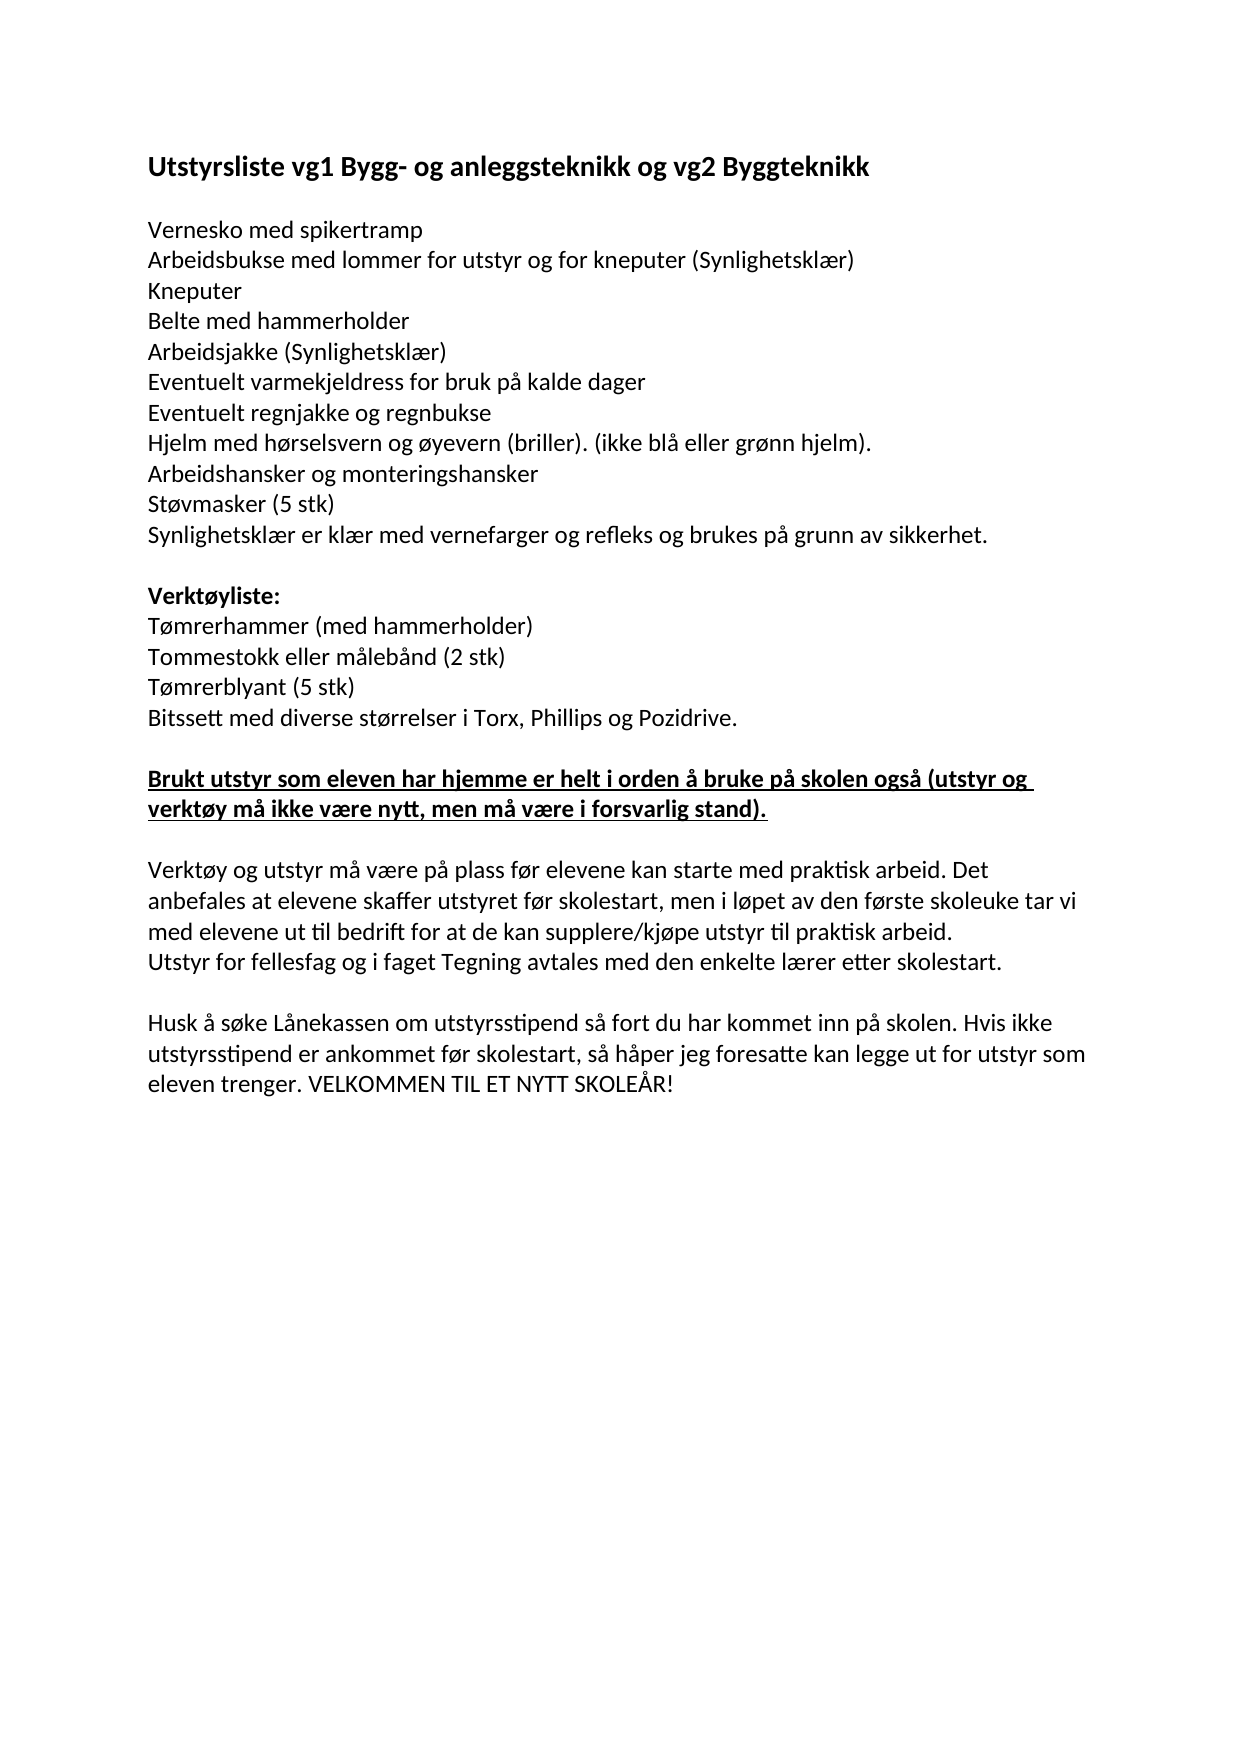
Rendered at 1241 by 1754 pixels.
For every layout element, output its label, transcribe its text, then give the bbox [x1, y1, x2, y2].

text Brukt utstyr som eleven har hjemme er helt i orden å bruke på skolen også (utstyr og verktøy må ikke være nytt, men må være i forsvarlig stand). [148, 763, 1093, 824]
text Verktøy og utstyr må være på plass før elevene kan starte med praktisk arbeid. Det anbefales at elevene skaffer utstyret før skolestart, men i løpet av den første skoleuke tar vi med elevene ut til bedrift for at de kan supplere/kjøpe utstyr til praktisk arbeid. [148, 855, 1093, 946]
text Arbeidsjakke (Synlighetsklær) [148, 336, 1093, 366]
text Tommestokk eller målebånd (2 stk) [148, 641, 1093, 672]
text Vernesko med spikertramp [148, 214, 1093, 244]
text Tømrerhammer (med hammerholder) [148, 611, 1093, 641]
text Synlighetsklær er klær med vernefarger og refleks og brukes på grunn av sikkerhet. [148, 519, 1093, 549]
text Utstyr for fellesfag og i faget Tegning avtales med den enkelte lærer etter skolestart. [148, 946, 1093, 977]
text Eventuelt regnjakke og regnbukse [148, 397, 1093, 427]
text Utstyrsliste vg1 Bygg- og anleggsteknikk og vg2 Byggteknikk [148, 148, 1093, 183]
text Hjelm med hørselsvern og øyevern (briller). (ikke blå eller grønn hjelm). [148, 427, 1093, 458]
text Belte med hammerholder [148, 305, 1093, 336]
text Støvmasker (5 stk) [148, 488, 1093, 519]
text Kneputer [148, 275, 1093, 305]
text Eventuelt varmekjeldress for bruk på kalde dager [148, 366, 1093, 397]
text Bitssett med diverse størrelser i Torx, Phillips og Pozidrive. [148, 702, 1093, 733]
text Verktøyliste: [148, 580, 1093, 611]
text Husk å søke Lånekassen om utstyrsstipend så fort du har kommet inn på skolen. Hvis ikke utstyrsstipend er ankommet før skolestart, så håper jeg foresatte kan legge ut for utstyr som eleven trenger. VELKOMMEN TIL ET NYTT SKOLEÅR! [148, 1007, 1093, 1099]
text Tømrerblyant (5 stk) [148, 672, 1093, 702]
text Arbeidshansker og monteringshansker [148, 458, 1093, 488]
text Arbeidsbukse med lommer for utstyr og for kneputer (Synlighetsklær) [148, 244, 1093, 275]
